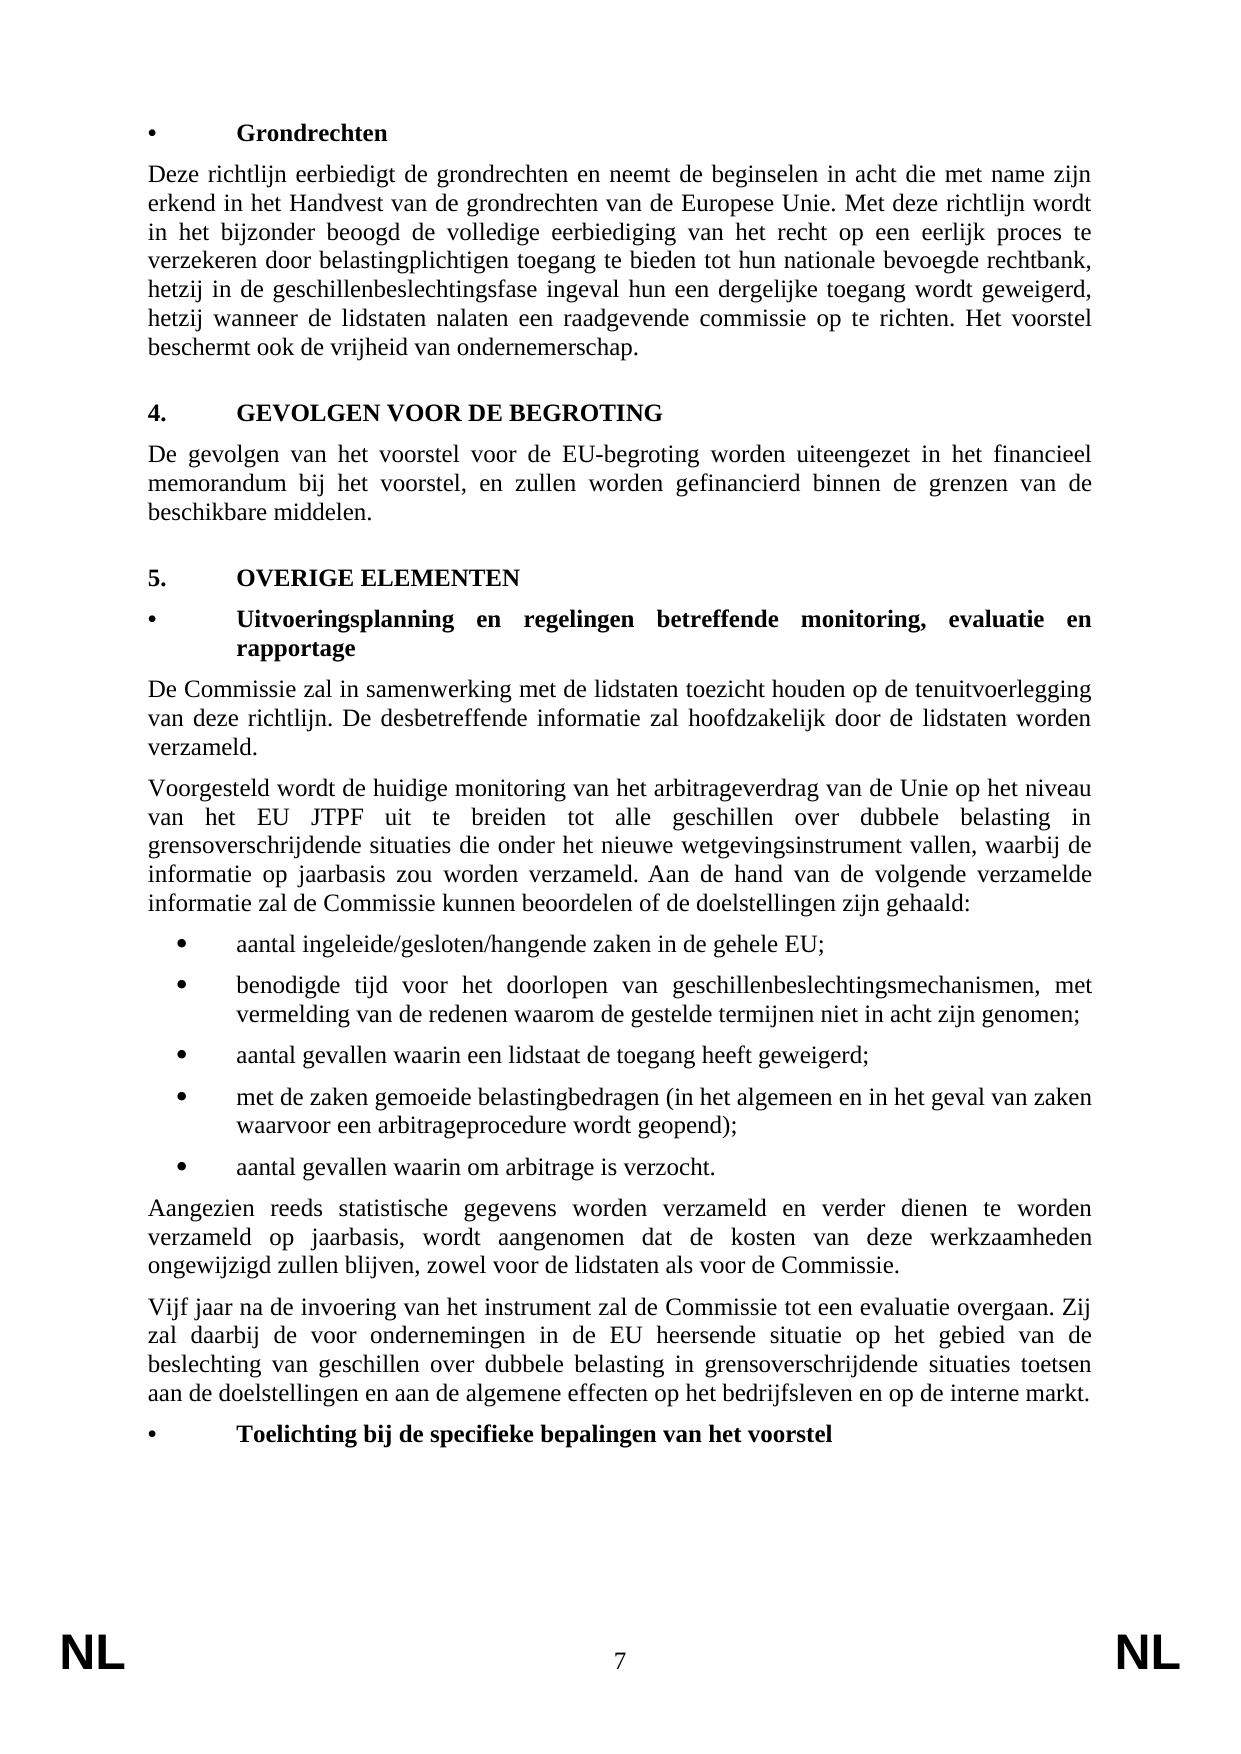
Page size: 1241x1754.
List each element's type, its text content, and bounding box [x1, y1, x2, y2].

text De gevolgen van het voorstel voor de EU-begroting worden uiteengezet in het financieel memorandum bij het voorstel, en zullen worden gefinancierd binnen de grenzen van de beschikbare middelen. [148, 439, 1093, 526]
subtitle • Uitvoeringsplanning en regelingen betreffende monitoring, evaluatie en rapportage [148, 604, 1093, 662]
text met de zaken gemoeide belastingbedragen (in het algemeen en in het geval van zaken waarvoor een arbitrageprocedure wordt geopend); [177, 1082, 1093, 1139]
text benodigde tijd voor het doorlopen van geschillenbeslechtingsmechanismen, met vermelding van de redenen waarom de gestelde termijnen niet in acht zijn genomen; [177, 971, 1093, 1028]
text aantal gevallen waarin een lidstaat de toegang heeft geweigerd; [177, 1041, 1093, 1069]
text aantal gevallen waarin om arbitrage is verzocht. [177, 1152, 1093, 1181]
text Voorgesteld wordt de huidige monitoring van het arbitrageverdrag van de Unie op het niveau van het EU JTPF uit te breiden tot alle geschillen over dubbele belasting in grensoverschrijdende situaties die onder het nieuwe wetgevingsinstrument vallen, waarbij de informatie op jaarbasis zou worden verzameld. Aan de hand van de volgende verzamelde informatie zal de Commissie kunnen beoordelen of de doelstellingen zijn gehaald: [148, 773, 1093, 917]
text De Commissie zal in samenwerking met de lidstaten toezicht houden op de tenuitvoerlegging van deze richtlijn. De desbetreffende informatie zal hoofdzakelijk door de lidstaten worden verzameld. [148, 674, 1093, 761]
subtitle • Toelichting bij de specifieke bepalingen van het voorstel [148, 1419, 1093, 1448]
subtitle 4. GEVOLGEN VOOR DE BEGROTING [148, 398, 1093, 427]
list aantal ingeleide/gesloten/hangende zaken in de gehele EU; [177, 929, 1093, 958]
text Aangezien reeds statistische gegevens worden verzameld en verder dienen te worden verzameld op jaarbasis, wordt aangenomen dat de kosten van deze werkzaamheden ongewijzigd zullen blijven, zowel voor de lidstaten als voor de Commissie. [148, 1193, 1093, 1279]
text Vijf jaar na de invoering van het instrument zal de Commissie tot een evaluatie overgaan. Zij zal daarbij de voor ondernemingen in de EU heersende situatie op het gebied van de beslechting van geschillen over dubbele belasting in grensoverschrijdende situaties toetsen aan de doelstellingen en aan de algemene effecten op het bedrijfsleven en op de interne markt. [148, 1292, 1093, 1407]
text Deze richtlijn eerbiedigt de grondrechten en neemt de beginselen in acht die met name zijn erkend in het Handvest van de grondrechten van de Europese Unie. Met deze richtlijn wordt in het bijzonder beoogd de volledige eerbiediging van het recht op een eerlijk proces te verzekeren door belastingplichtigen toegang te bieden tot hun nationale bevoegde rechtbank, hetzij in de geschillenbeslechtingsfase ingeval hun een dergelijke toegang wordt geweigerd, hetzij wanneer de lidstaten nalaten een raadgevende commissie op te richten. Het voorstel beschermt ook de vrijheid van ondernemerschap. [148, 159, 1093, 361]
subtitle • Grondrechten [148, 118, 1093, 147]
subtitle 5. OVERIGE ELEMENTEN [148, 563, 1093, 592]
